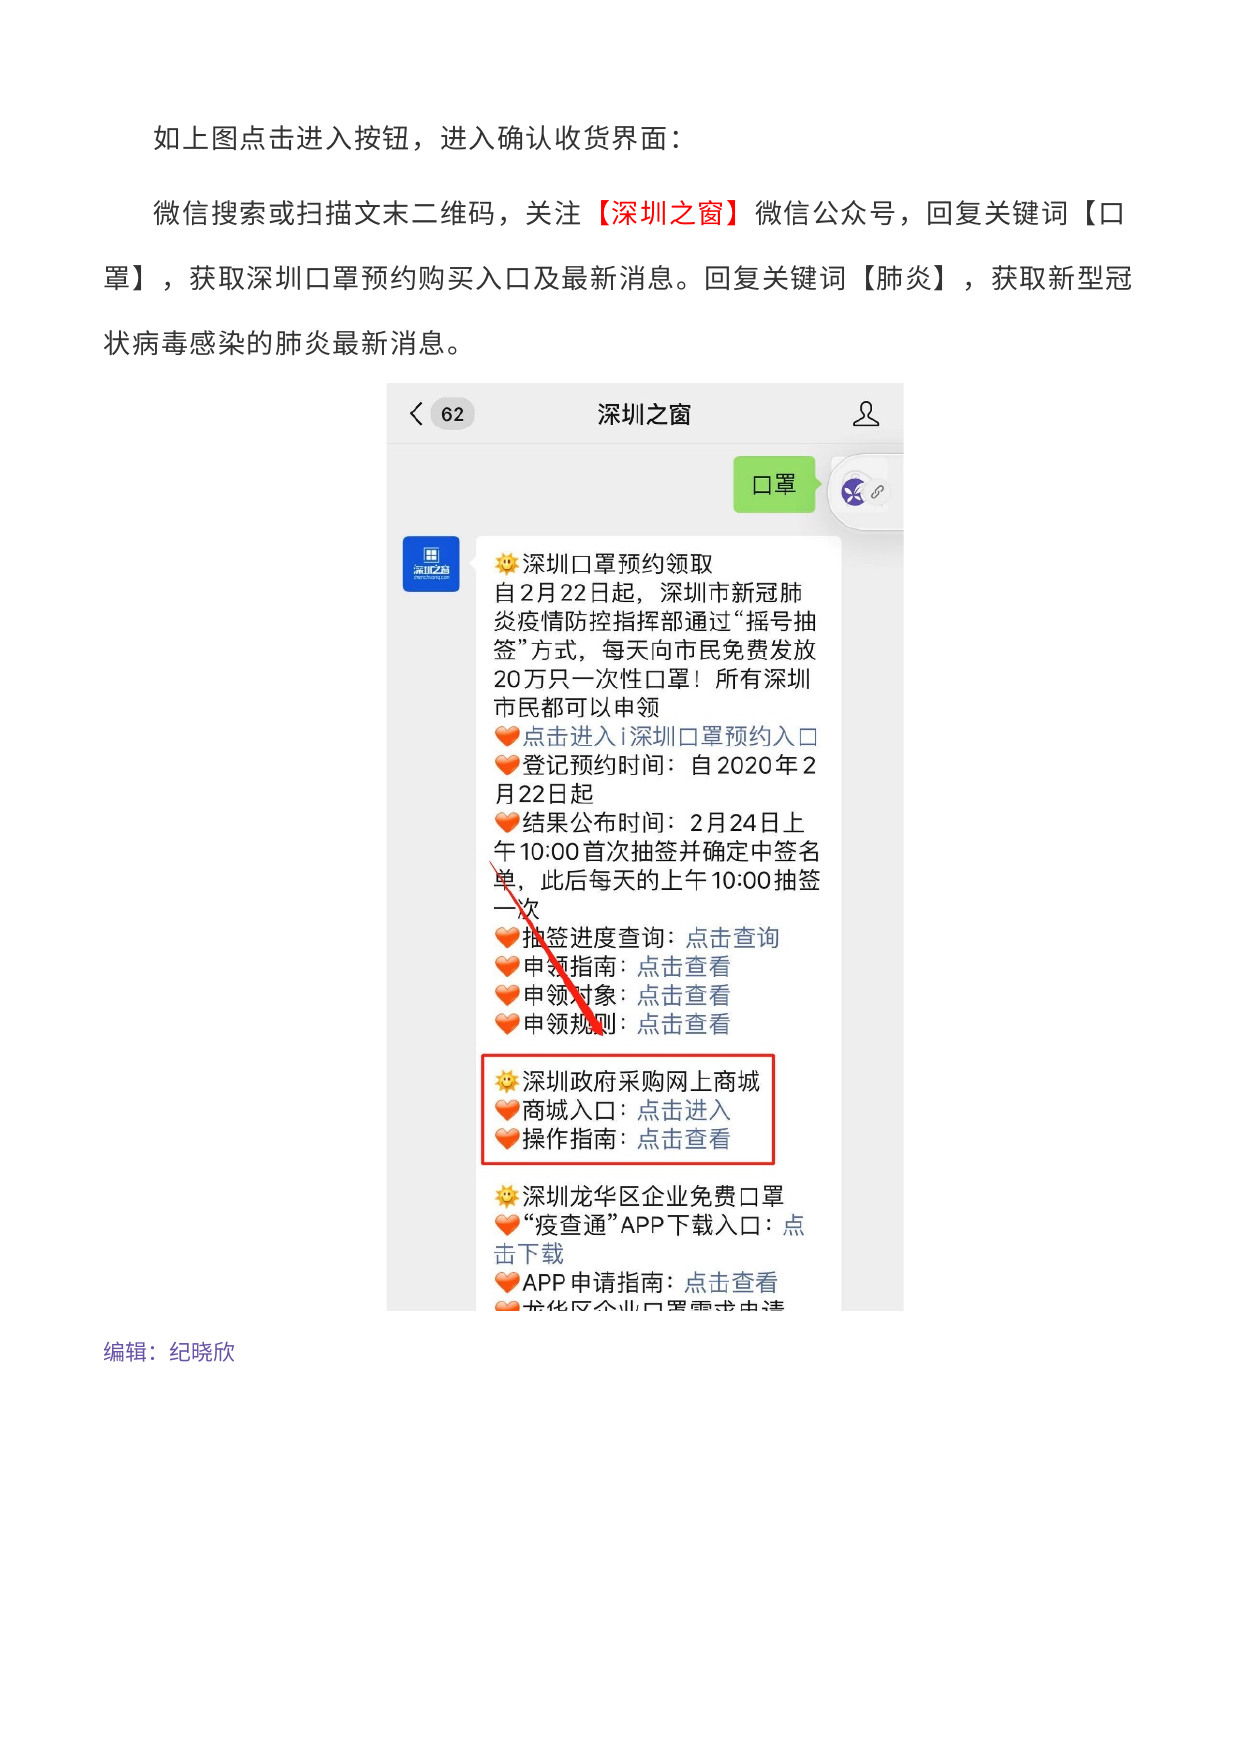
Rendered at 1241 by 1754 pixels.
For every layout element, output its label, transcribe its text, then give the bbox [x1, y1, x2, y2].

text 微信搜索或扫描文末二维码，关注【深圳之窗】微信公众号，回复关键词【口罩】，获取深圳口罩预约购买入口及最新消息。回复关键词【肺炎】，获取新型冠状病毒感染的肺炎最新消息。 [103, 179, 1137, 374]
text 如上图点击进入按钮，进入确认收货界面： [103, 104, 1137, 169]
text 编辑：纪晓欣 [103, 1335, 1137, 1367]
picture [386, 383, 904, 1311]
